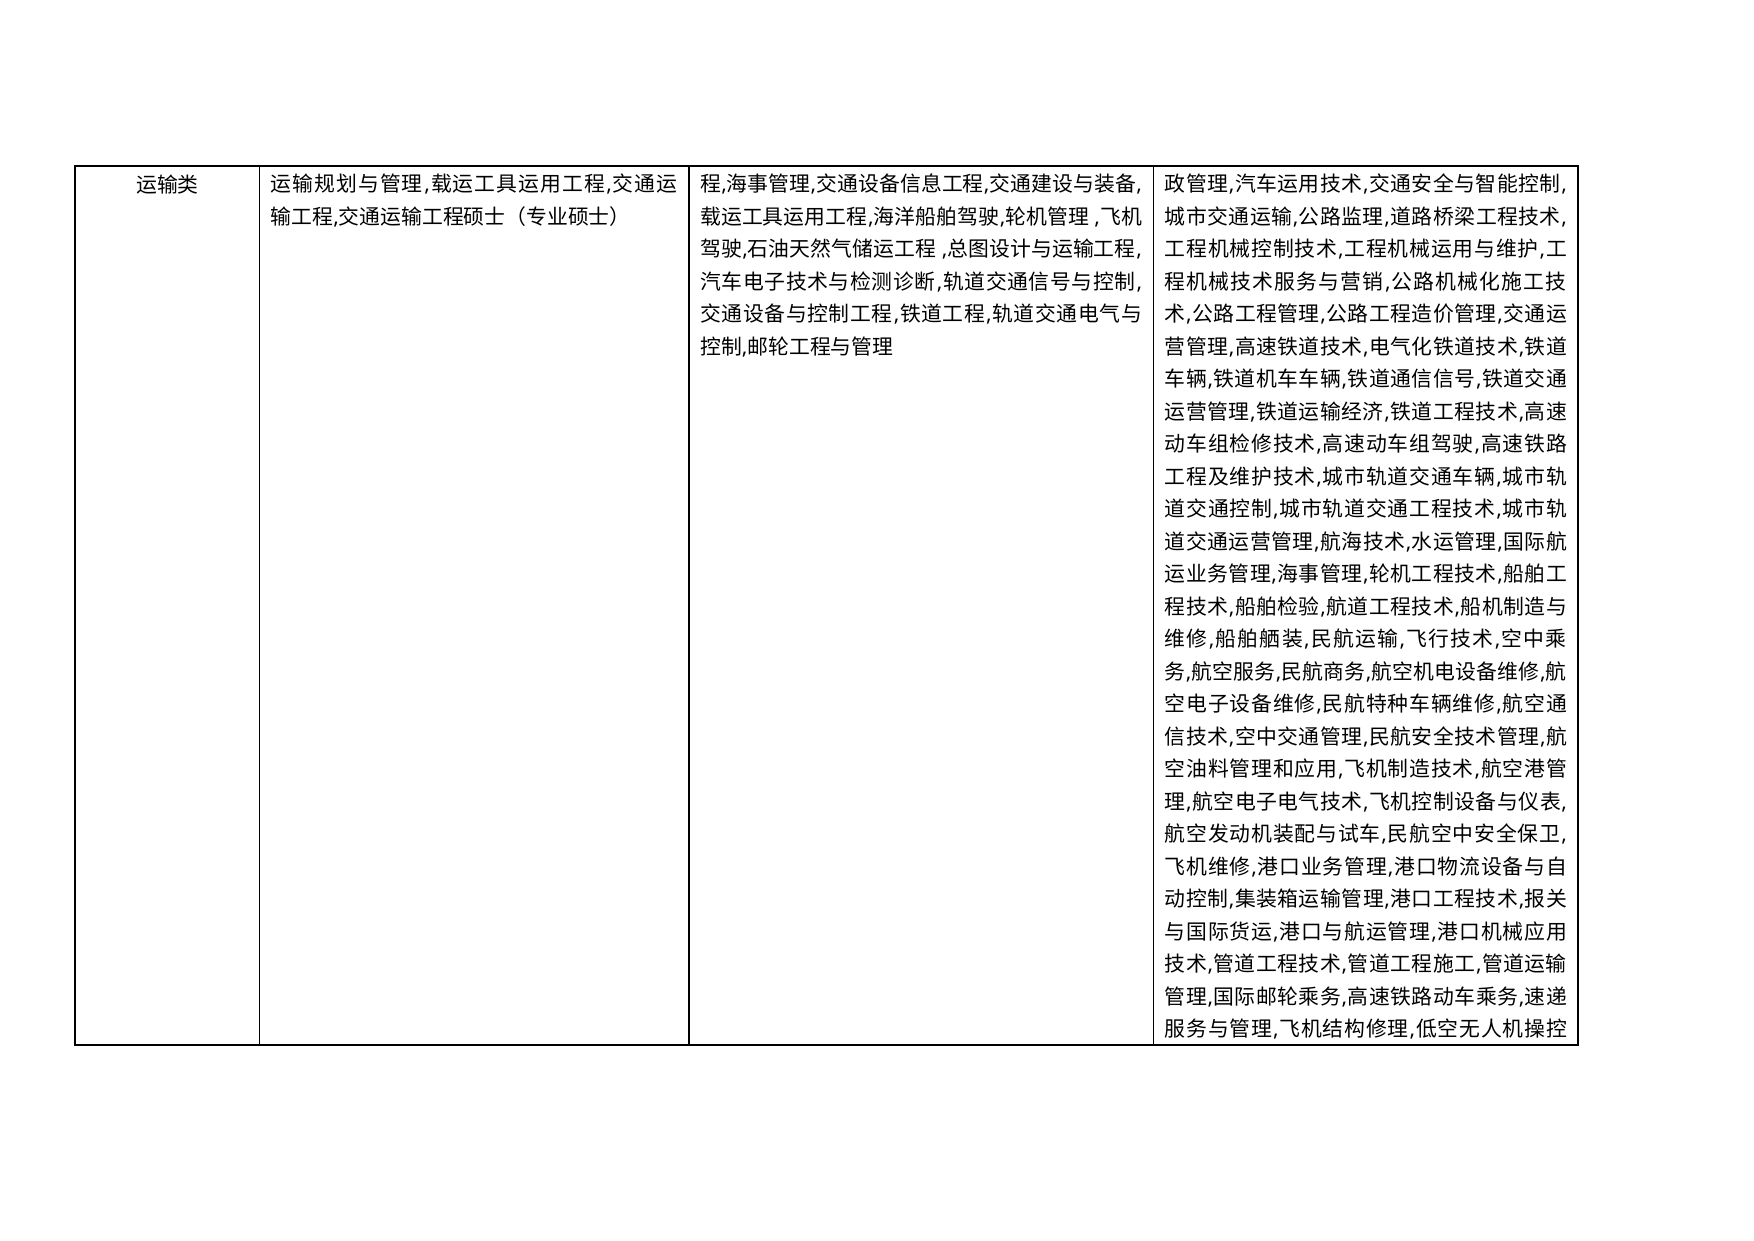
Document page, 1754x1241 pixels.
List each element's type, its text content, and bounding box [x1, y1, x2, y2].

table_cell （四十一）交通运输类 [76, 167, 259, 1044]
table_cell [260, 167, 688, 1044]
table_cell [1154, 167, 1577, 1044]
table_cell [690, 167, 1153, 1044]
